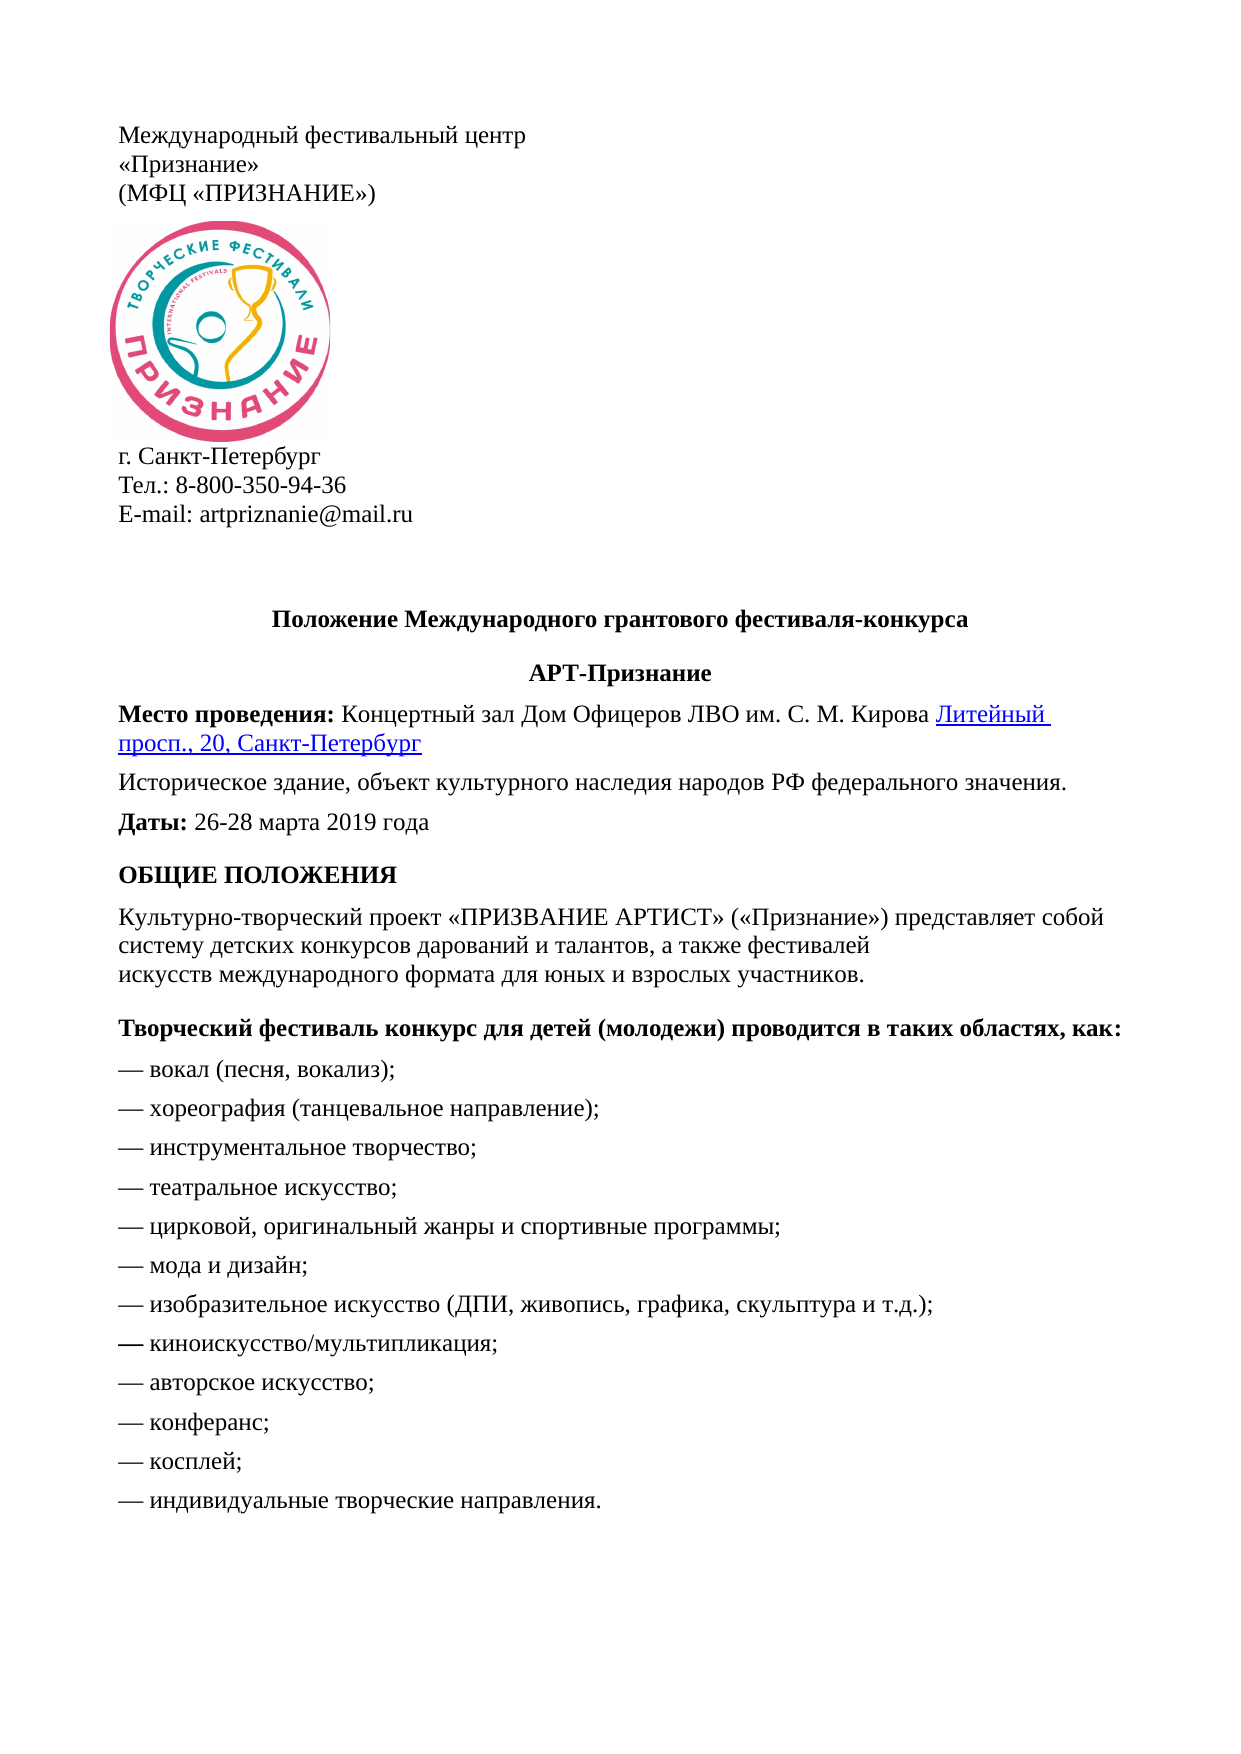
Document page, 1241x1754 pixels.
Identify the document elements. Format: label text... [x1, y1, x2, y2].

text — мода и дизайн; [118, 1250, 1122, 1279]
text «Признание» [118, 149, 1122, 178]
subtitle Творческий фестиваль конкурс для детей (молодежи) проводится в таких областях, как: [118, 1013, 1122, 1042]
text — цирковой, оригинальный жанры и спортивные программы; [118, 1211, 1122, 1239]
text Е-mail: artpriznanie@mail.ru [118, 499, 1122, 527]
text — киноискусство/мультипликация; [118, 1328, 1122, 1357]
text Тел.: 8-800-350-94-36 [118, 470, 1122, 499]
text Международный фестивальный центр [118, 120, 1122, 149]
text Культурно-творческий проект «ПРИЗВАНИЕ АРТИСТ» («Признание») представляет собой систему детских конкурсов дарований и талантов, а также фестивалей искусств международного формата для юных и взрослых участников. [118, 902, 1122, 988]
subtitle ОБЩИЕ ПОЛОЖЕНИЯ [118, 860, 1122, 889]
text (МФЦ «ПРИЗНАНИЕ») [118, 178, 1122, 207]
subtitle Положение Международного грантового фестиваля-конкурса [118, 604, 1122, 633]
text Место проведения: Концертный зал Дом Офицеров ЛВО им. С. М. Кирова Литейный просп., 20, Санкт-Петербург [118, 699, 1122, 757]
text — изобразительное искусство (ДПИ, живопись, графика, скульптура и т.д.); [118, 1289, 1122, 1318]
subtitle АРТ-Признание [118, 658, 1122, 687]
text — театральное искусство; [118, 1172, 1122, 1200]
text Даты: 26-28 марта 2019 года [118, 807, 1122, 835]
text — индивидуальные творческие направления. [118, 1485, 1122, 1514]
text — конферанс; [118, 1407, 1122, 1435]
text — инструментальное творчество; [118, 1132, 1122, 1161]
picture [109, 221, 331, 442]
text Историческое здание, объект культурного наследия народов РФ федерального значения. [118, 767, 1122, 796]
text — хореография (танцевальное направление); [118, 1093, 1122, 1122]
text — косплей; [118, 1446, 1122, 1474]
text — вокал (песня, вокализ); [118, 1054, 1122, 1083]
text — авторское искусство; [118, 1367, 1122, 1396]
text г. Санкт-Петербург [118, 207, 1122, 470]
